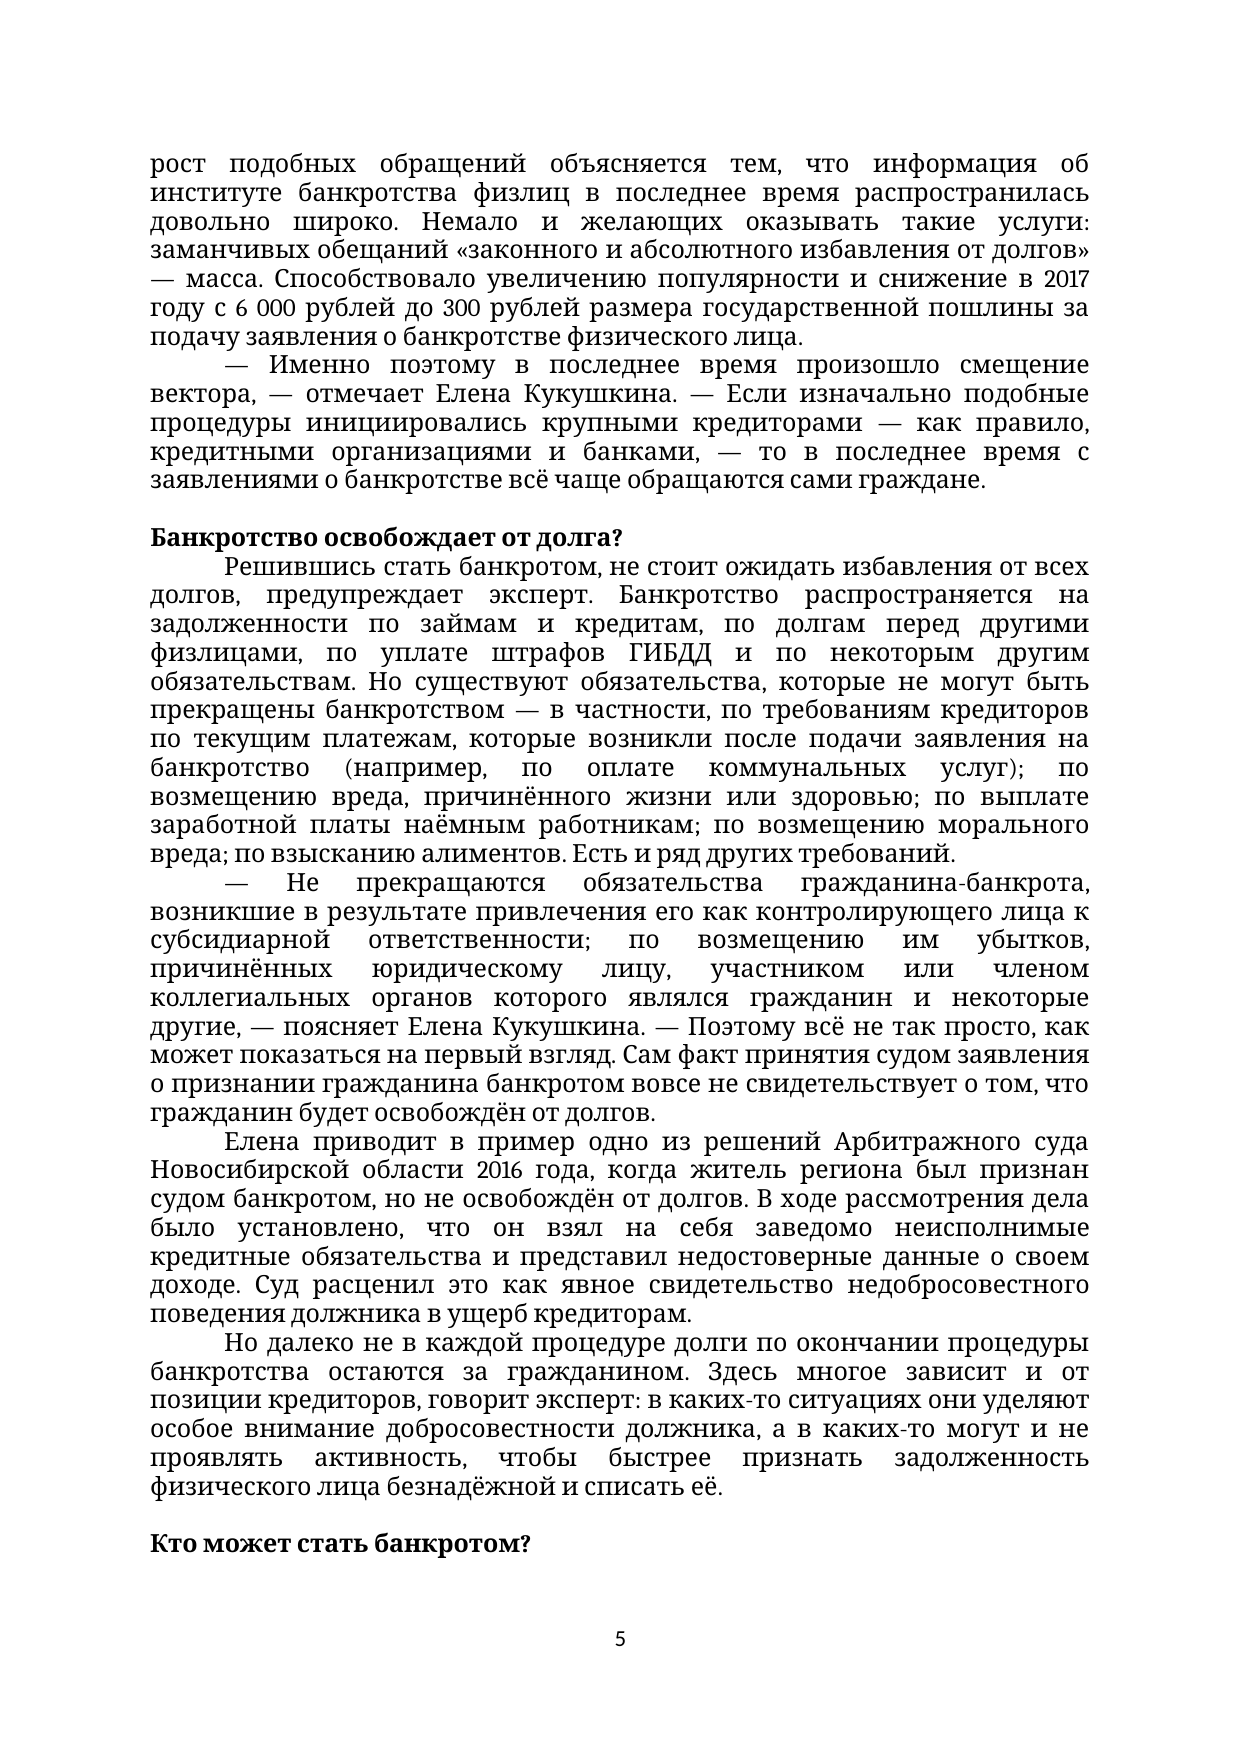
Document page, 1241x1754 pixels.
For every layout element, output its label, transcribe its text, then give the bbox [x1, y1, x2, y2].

text — Именно поэтому в последнее время произошло смещение вектора, — отмечает Елена Кукушкина. — Если изначально подобные процедуры инициировались крупными кредиторами — как правило, кредитными организациями и банками, — то в последнее время с заявлениями о банкротстве всё чаще обращаются сами граждане. [150, 351, 1090, 495]
text Елена приводит в пример одно из решений Арбитражного суда Новосибирской области 2016 года, когда житель региона был признан судом банкротом, но не освобождён от долгов. В ходе рассмотрения дела было установлено, что он взял на себя заведомо неисполнимые кредитные обязательства и представил недостоверные данные о своем доходе. Суд расценил это как явное свидетельство недобросовестного поведения должника в ущерб кредиторам. [150, 1127, 1090, 1329]
text Кто может стать банкротом? [150, 1530, 1090, 1559]
text Банкротство освобождает от долга? [150, 524, 1090, 552]
text — Не прекращаются обязательства гражданина-банкрота, возникшие в результате привлечения его как контролирующего лица к субсидиарной ответственности; по возмещению им убытков, причинённых юридическому лицу, участником или членом коллегиальных органов которого являлся гражданин и некоторые другие, — поясняет Елена Кукушкина. — Поэтому всё не так просто, как может показаться на первый взгляд. Сам факт принятия судом заявления о признании гражданина банкротом вовсе не свидетельствует о том, что гражданин будет освобождён от долгов. [150, 869, 1090, 1127]
text Решившись стать банкротом, не стоит ожидать избавления от всех долгов, предупреждает эксперт. Банкротство распространяется на задолженности по займам и кредитам, по долгам перед другими физлицами, по уплате штрафов ГИБДД и по некоторым другим обязательствам. Но существуют обязательства, которые не могут быть прекращены банкротством — в частности, по требованиям кредиторов по текущим платежам, которые возникли после подачи заявления на банкротство (например, по оплате коммунальных услуг); по возмещению вреда, причинённого жизни или здоровью; по выплате заработной платы наёмным работникам; по возмещению морального вреда; по взысканию алиментов. Есть и ряд других требований. [150, 552, 1090, 869]
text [150, 150, 1090, 351]
text Но далеко не в каждой процедуре долги по окончании процедуры банкротства остаются за гражданином. Здесь многое зависит и от позиции кредиторов, говорит эксперт: в каких-то ситуациях они уделяют особое внимание добросовестности должника, а в каких-то могут и не проявлять активность, чтобы быстрее признать задолженность физического лица безнадёжной и списать её. [150, 1329, 1090, 1501]
